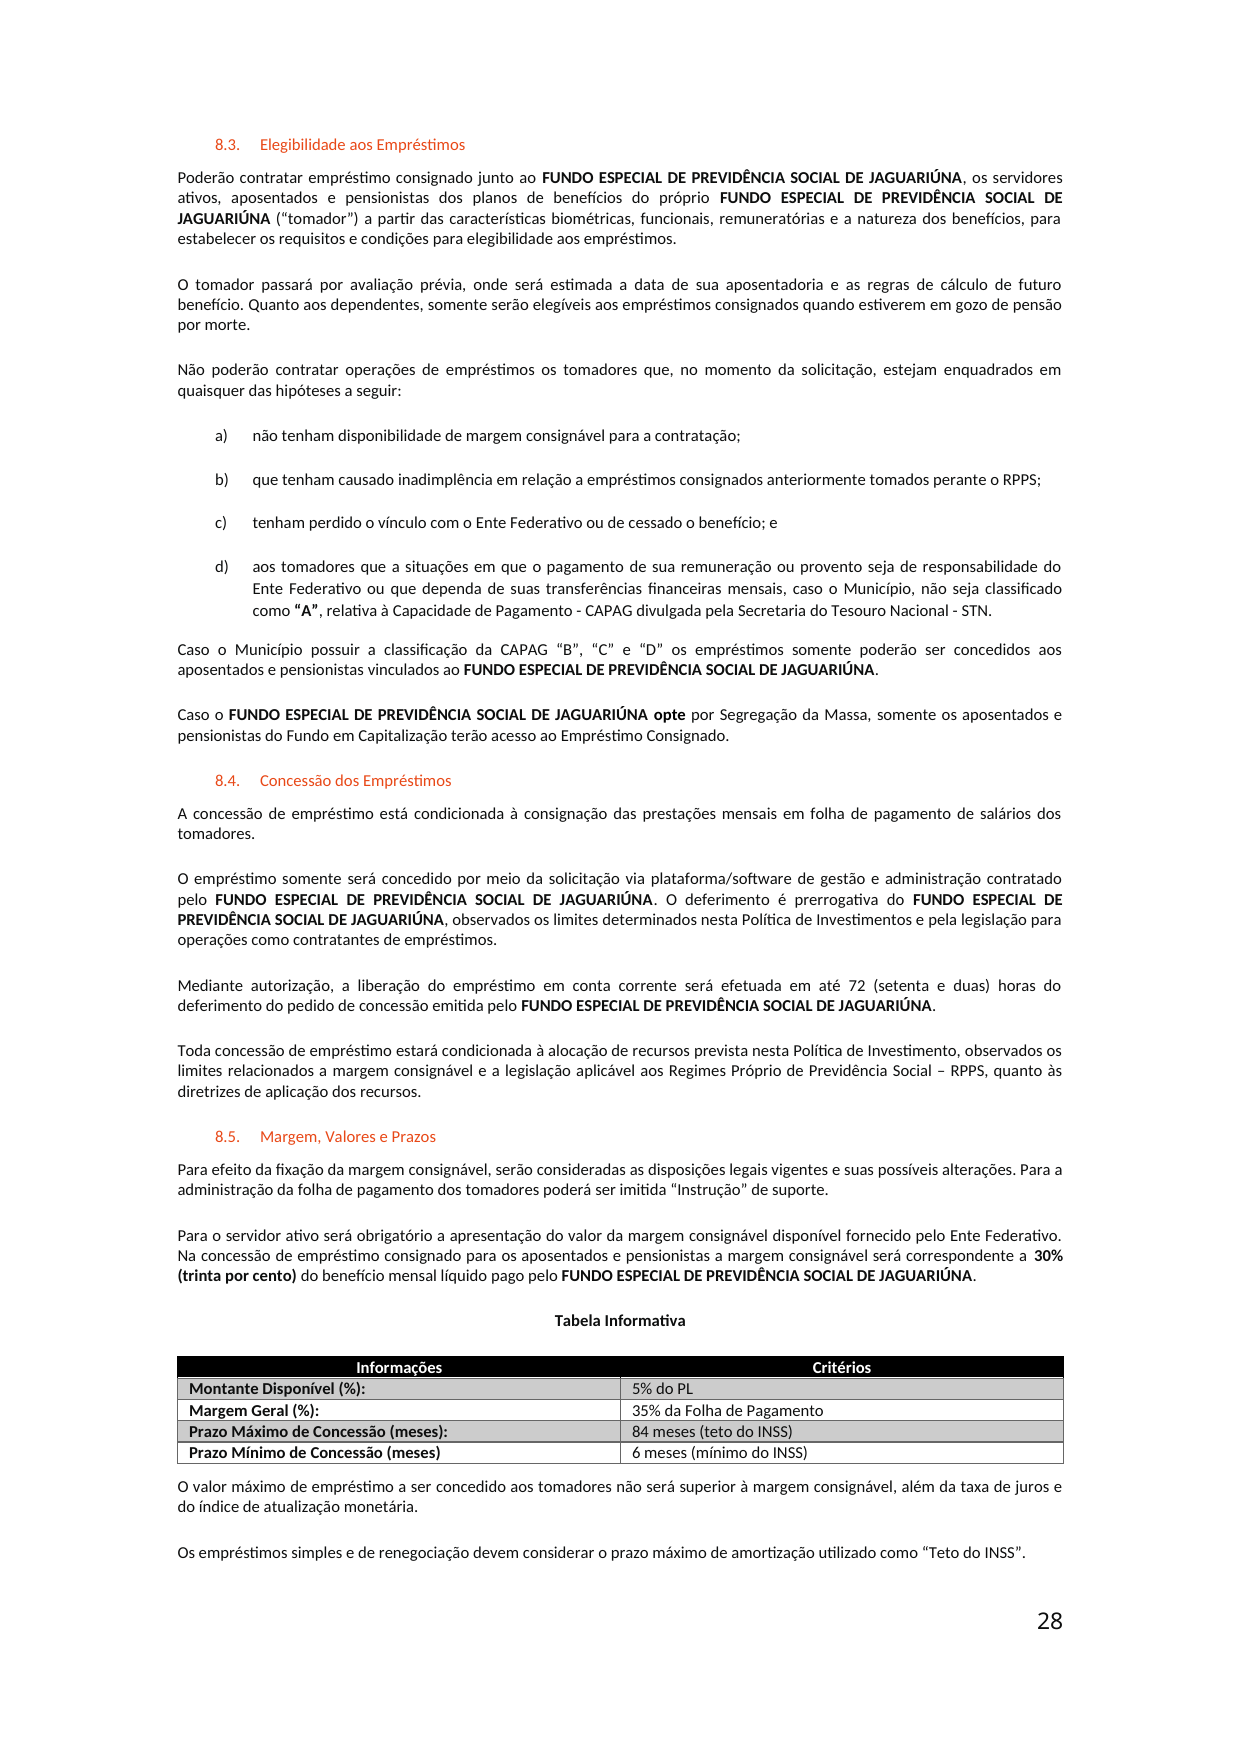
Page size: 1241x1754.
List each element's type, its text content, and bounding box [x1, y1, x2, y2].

text Caso o FUNDO ESPECIAL DE PREVIDÊNCIA SOCIAL DE JAGUARIÚNA opte por Segregação da Massa, somente os aposentados e pensionistas do Fundo em Capitalização terão acesso ao Empréstimo Consignado. [177, 704, 1063, 745]
subtitle Elegibilidade aos Empréstimos [215, 135, 1063, 155]
table_cell 6 meses (mínimo do INSS) [621, 1443, 1063, 1463]
table_header Informações [178, 1357, 620, 1377]
text Caso o Município possuir a classificação da CAPAG “B”, “C” e “D” os empréstimos somente poderão ser concedidos aos aposentados e pensionistas vinculados ao FUNDO ESPECIAL DE PREVIDÊNCIA SOCIAL DE JAGUARIÚNA. [177, 639, 1063, 679]
text O tomador passará por avaliação prévia, onde será estimada a data de sua aposentadoria e as regras de cálculo de futuro benefício. Quanto aos dependentes, somente serão elegíveis aos empréstimos consignados quando estiverem em gozo de pensão por morte. [177, 274, 1063, 335]
table_cell 5% do PL [621, 1379, 1063, 1399]
list que tenham causado inadimplência em relação a empréstimos consignados anteriormente tomados perante o RPPS; [215, 469, 1063, 489]
text Para efeito da fixação da margem consignável, serão consideradas as disposições legais vigentes e suas possíveis alterações. Para a administração da folha de pagamento dos tomadores poderá ser imitida “Instrução” de suporte. [177, 1159, 1063, 1200]
table_cell Montante Disponível (%): [178, 1379, 620, 1399]
subtitle Margem, Valores e Prazos [215, 1126, 1063, 1147]
text Poderão contratar empréstimo consignado junto ao FUNDO ESPECIAL DE PREVIDÊNCIA SOCIAL DE JAGUARIÚNA, os servidores ativos, aposentados e pensionistas dos planos de benefícios do próprio FUNDO ESPECIAL DE PREVIDÊNCIA SOCIAL DE JAGUARIÚNA (“tomador”) a partir das características biométricas, funcionais, remuneratórias e a natureza dos benefícios, para estabelecer os requisitos e condições para elegibilidade aos empréstimos. [177, 167, 1063, 249]
table_header Critérios [621, 1357, 1063, 1377]
text Não poderão contratar operações de empréstimos os tomadores que, no momento da solicitação, estejam enquadrados em quaisquer das hipóteses a seguir: [177, 360, 1063, 400]
text Tabela Informativa [177, 1311, 1063, 1331]
text O empréstimo somente será concedido por meio da solicitação via plataforma/software de gestão e administração contratado pelo FUNDO ESPECIAL DE PREVIDÊNCIA SOCIAL DE JAGUARIÚNA. O deferimento é prerrogativa do FUNDO ESPECIAL DE PREVIDÊNCIA SOCIAL DE JAGUARIÚNA, observados os limites determinados nesta Política de Investimentos e pela legislação para operações como contratantes de empréstimos. [177, 868, 1063, 950]
text Toda concessão de empréstimo estará condicionada à alocação de recursos prevista nesta Política de Investimento, observados os limites relacionados a margem consignável e a legislação aplicável aos Regimes Próprio de Previdência Social – RPPS, quanto às diretrizes de aplicação dos recursos. [177, 1040, 1063, 1101]
table_cell Prazo Máximo de Concessão (meses): [178, 1421, 620, 1441]
list não tenham disponibilidade de margem consignável para a contratação; [215, 425, 1063, 446]
table_cell 84 meses (teto do INSS) [621, 1421, 1063, 1441]
text Mediante autorização, a liberação do empréstimo em conta corrente será efetuada em até 72 (setenta e duas) horas do deferimento do pedido de concessão emitida pelo FUNDO ESPECIAL DE PREVIDÊNCIA SOCIAL DE JAGUARIÚNA. [177, 975, 1063, 1015]
text A concessão de empréstimo está condicionada à consignação das prestações mensais em folha de pagamento de salários dos tomadores. [177, 803, 1063, 843]
table_cell Margem Geral (%): [178, 1400, 620, 1420]
table_cell 35% da Folha de Pagamento [621, 1400, 1063, 1420]
text Os empréstimos simples e de renegociação devem considerar o prazo máximo de amortização utilizado como “Teto do INSS”. [177, 1542, 1063, 1562]
list aos tomadores que a situações em que o pagamento de sua remuneração ou provento seja de responsabilidade do Ente Federativo ou que dependa de suas transferências financeiras mensais, caso o Município, não seja classificado como “A”, relativa à Capacidade de Pagamento - CAPAG divulgada pela Secretaria do Tesouro Nacional - STN. [215, 557, 1063, 621]
subtitle Concessão dos Empréstimos [215, 770, 1063, 790]
table_cell Prazo Mínimo de Concessão (meses) [178, 1443, 620, 1463]
text O valor máximo de empréstimo a ser concedido aos tomadores não será superior à margem consignável, além da taxa de juros e do índice de atualização monetária. [177, 1476, 1063, 1517]
list tenham perdido o vínculo com o Ente Federativo ou de cessado o benefício; e [215, 513, 1063, 533]
text Para o servidor ativo será obrigatório a apresentação do valor da margem consignável disponível fornecido pelo Ente Federativo. Na concessão de empréstimo consignado para os aposentados e pensionistas a margem consignável será correspondente a 30% (trinta por cento) do benefício mensal líquido pago pelo FUNDO ESPECIAL DE PREVIDÊNCIA SOCIAL DE JAGUARIÚNA. [177, 1225, 1063, 1286]
